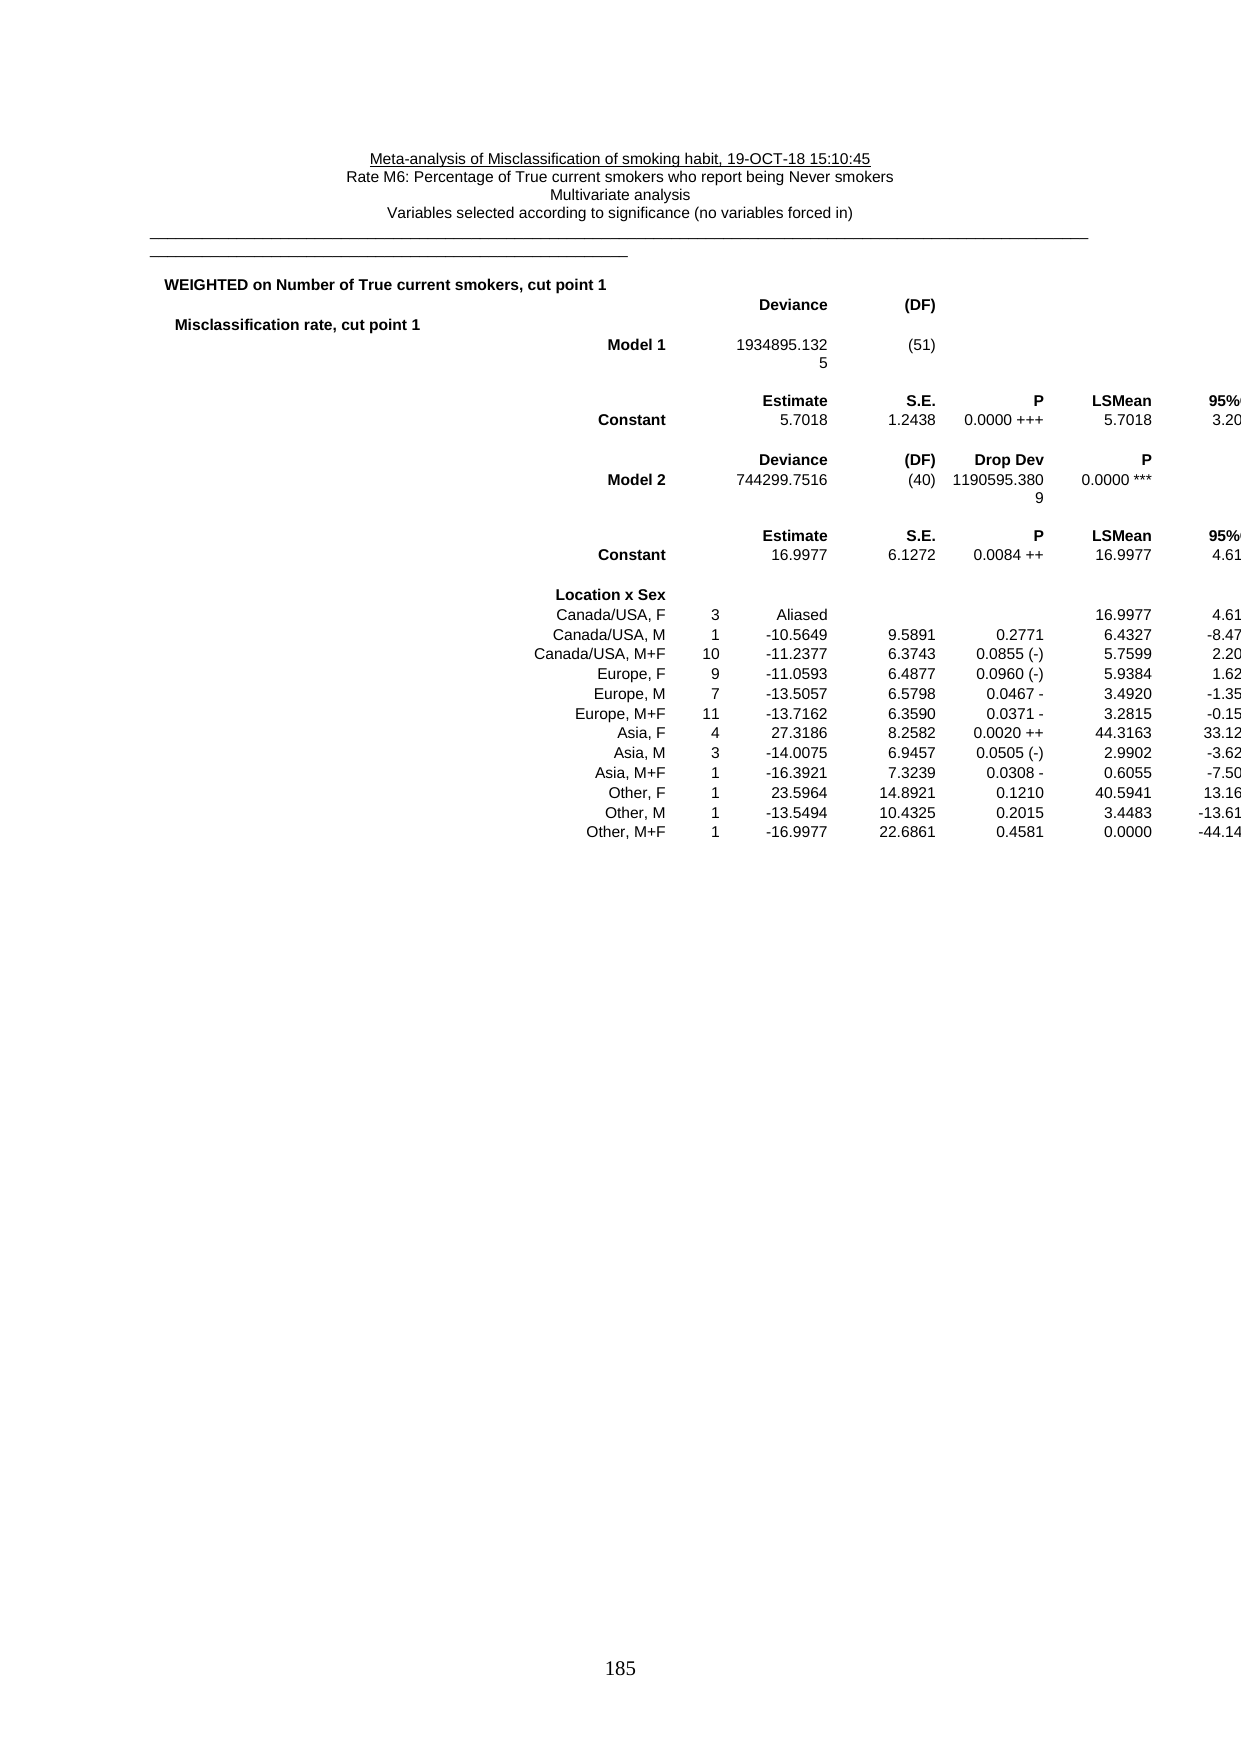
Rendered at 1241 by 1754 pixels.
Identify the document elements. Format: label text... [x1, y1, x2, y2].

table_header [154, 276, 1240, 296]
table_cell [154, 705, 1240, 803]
text Multivariate analysis [150, 186, 1090, 204]
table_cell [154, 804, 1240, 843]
text Meta-analysis of Misclassification of smoking habit, 19-OCT-18 15:10:45 [150, 150, 1090, 168]
text Rate M6: Percentage of True current smokers who report being Never smokers [150, 168, 1090, 186]
text ___________________________________________________________________________________________________________________________________________________________________ [150, 222, 1090, 258]
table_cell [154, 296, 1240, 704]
text Variables selected according to significance (no variables forced in) [150, 204, 1090, 222]
